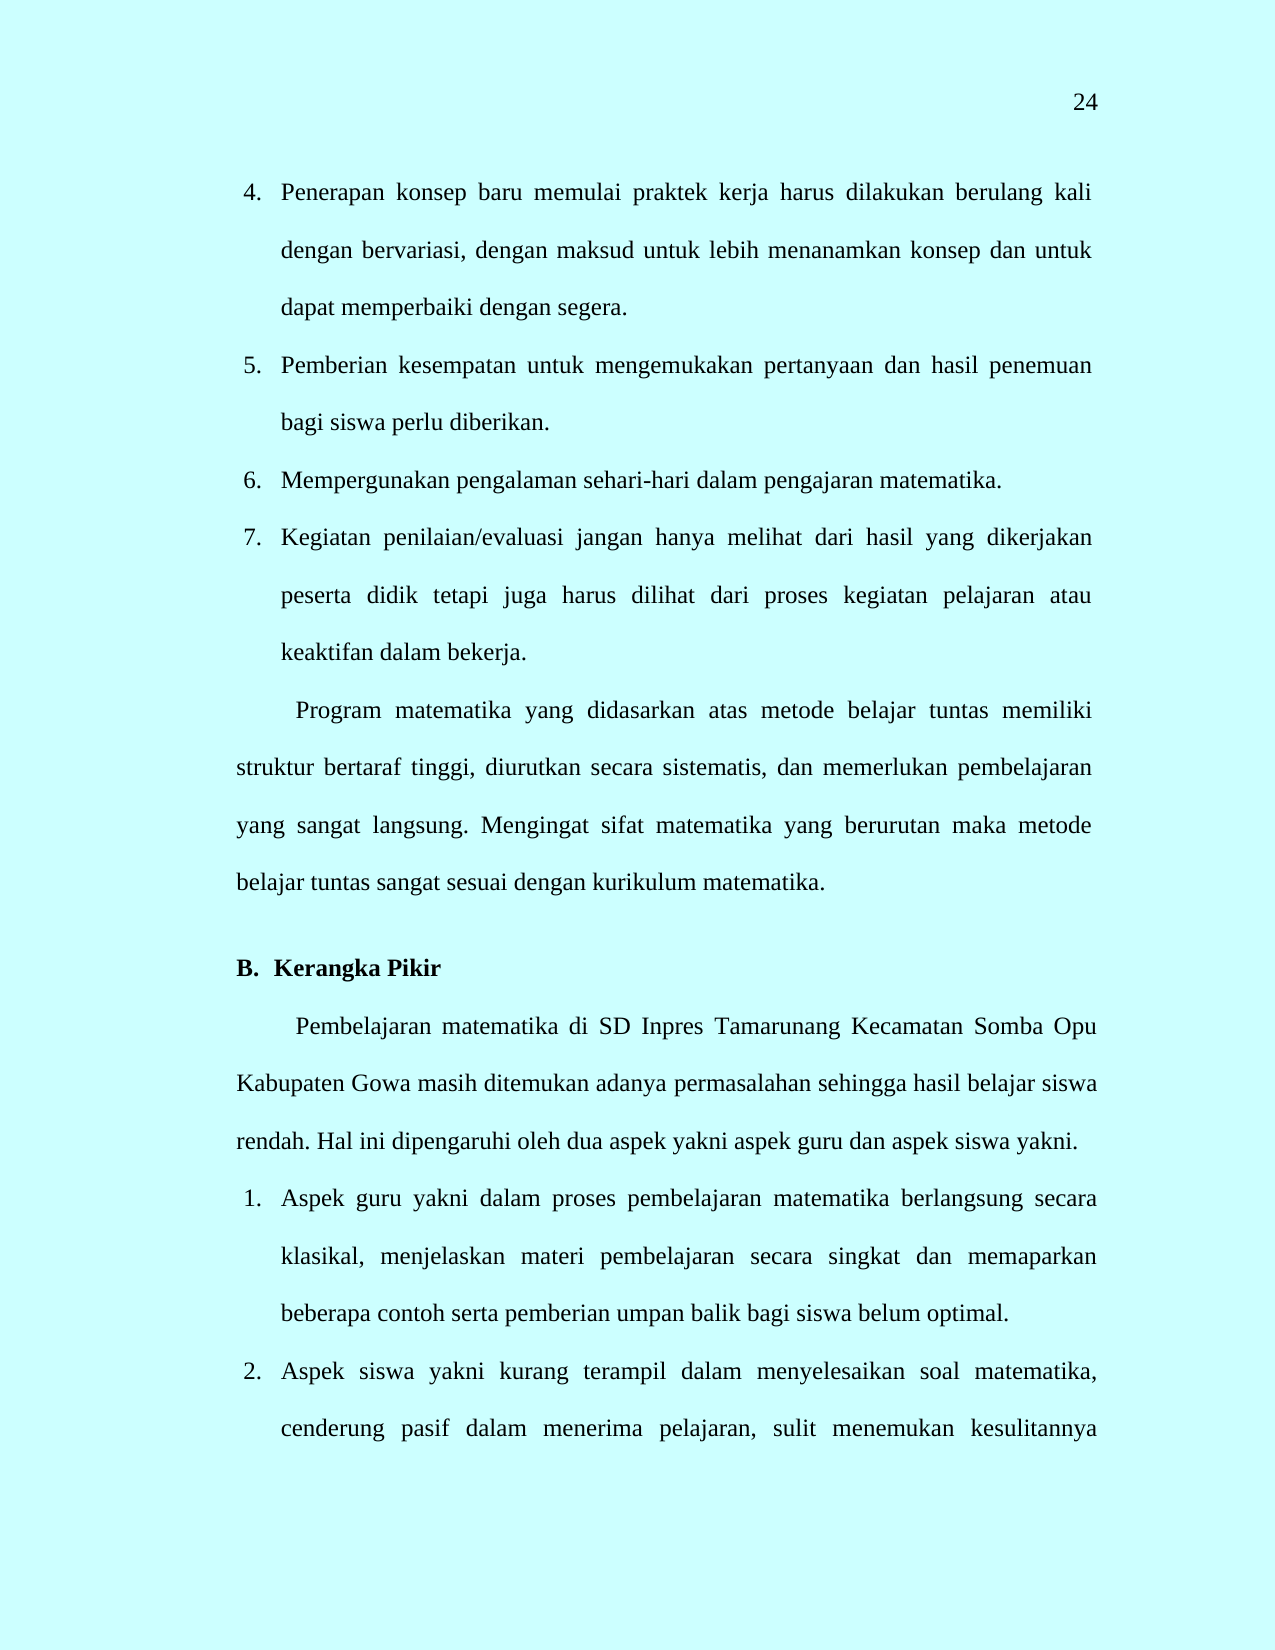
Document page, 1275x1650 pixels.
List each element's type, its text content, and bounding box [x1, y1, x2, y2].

list Pembelajaran matematika di SD Inpres Tamarunang Kecamatan Somba Opu Kabupaten Gowa masih ditemukan adanya permasalahan sehingga hasil belajar siswa rendah. Hal ini dipengaruhi oleh dua aspek yakni aspek guru dan aspek siswa yakni. [236, 1011, 1098, 1155]
list Aspek guru yakni dalam proses pembelajaran matematika berlangsung secara klasikal, menjelaskan materi pembelajaran secara singkat dan memaparkan beberapa contoh serta pemberian umpan balik bagi siswa belum optimal. [243, 1183, 1098, 1327]
text Program matematika yang didasarkan atas metode belajar tuntas memiliki struktur bertaraf tinggi, diurutkan secara sistematis, dan memerlukan pembelajaran yang sangat langsung. Mengingat sifat matematika yang berurutan maka metode belajar tuntas sangat sesuai dengan kurikulum matematika. [236, 695, 1093, 896]
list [243, 1356, 1098, 1442]
list Pemberian kesempatan untuk mengemukakan pertanyaan dan hasil penemuan bagi siswa perlu diberikan. [243, 350, 1093, 436]
list Mempergunakan pengalaman sehari-hari dalam pengajaran matematika. [243, 465, 1093, 493]
list Kegiatan penilaian/evaluasi jangan hanya melihat dari hasil yang dikerjakan peserta didik tetapi juga harus dilihat dari proses kegiatan pelajaran atau keaktifan dalam bekerja. [243, 522, 1093, 666]
list Kerangka Pikir [236, 953, 1048, 982]
list Penerapan konsep baru memulai praktek kerja harus dilakukan berulang kali dengan bervariasi, dengan maksud untuk lebih menanamkan konsep dan untuk dapat memperbaiki dengan segera. [243, 177, 1093, 321]
